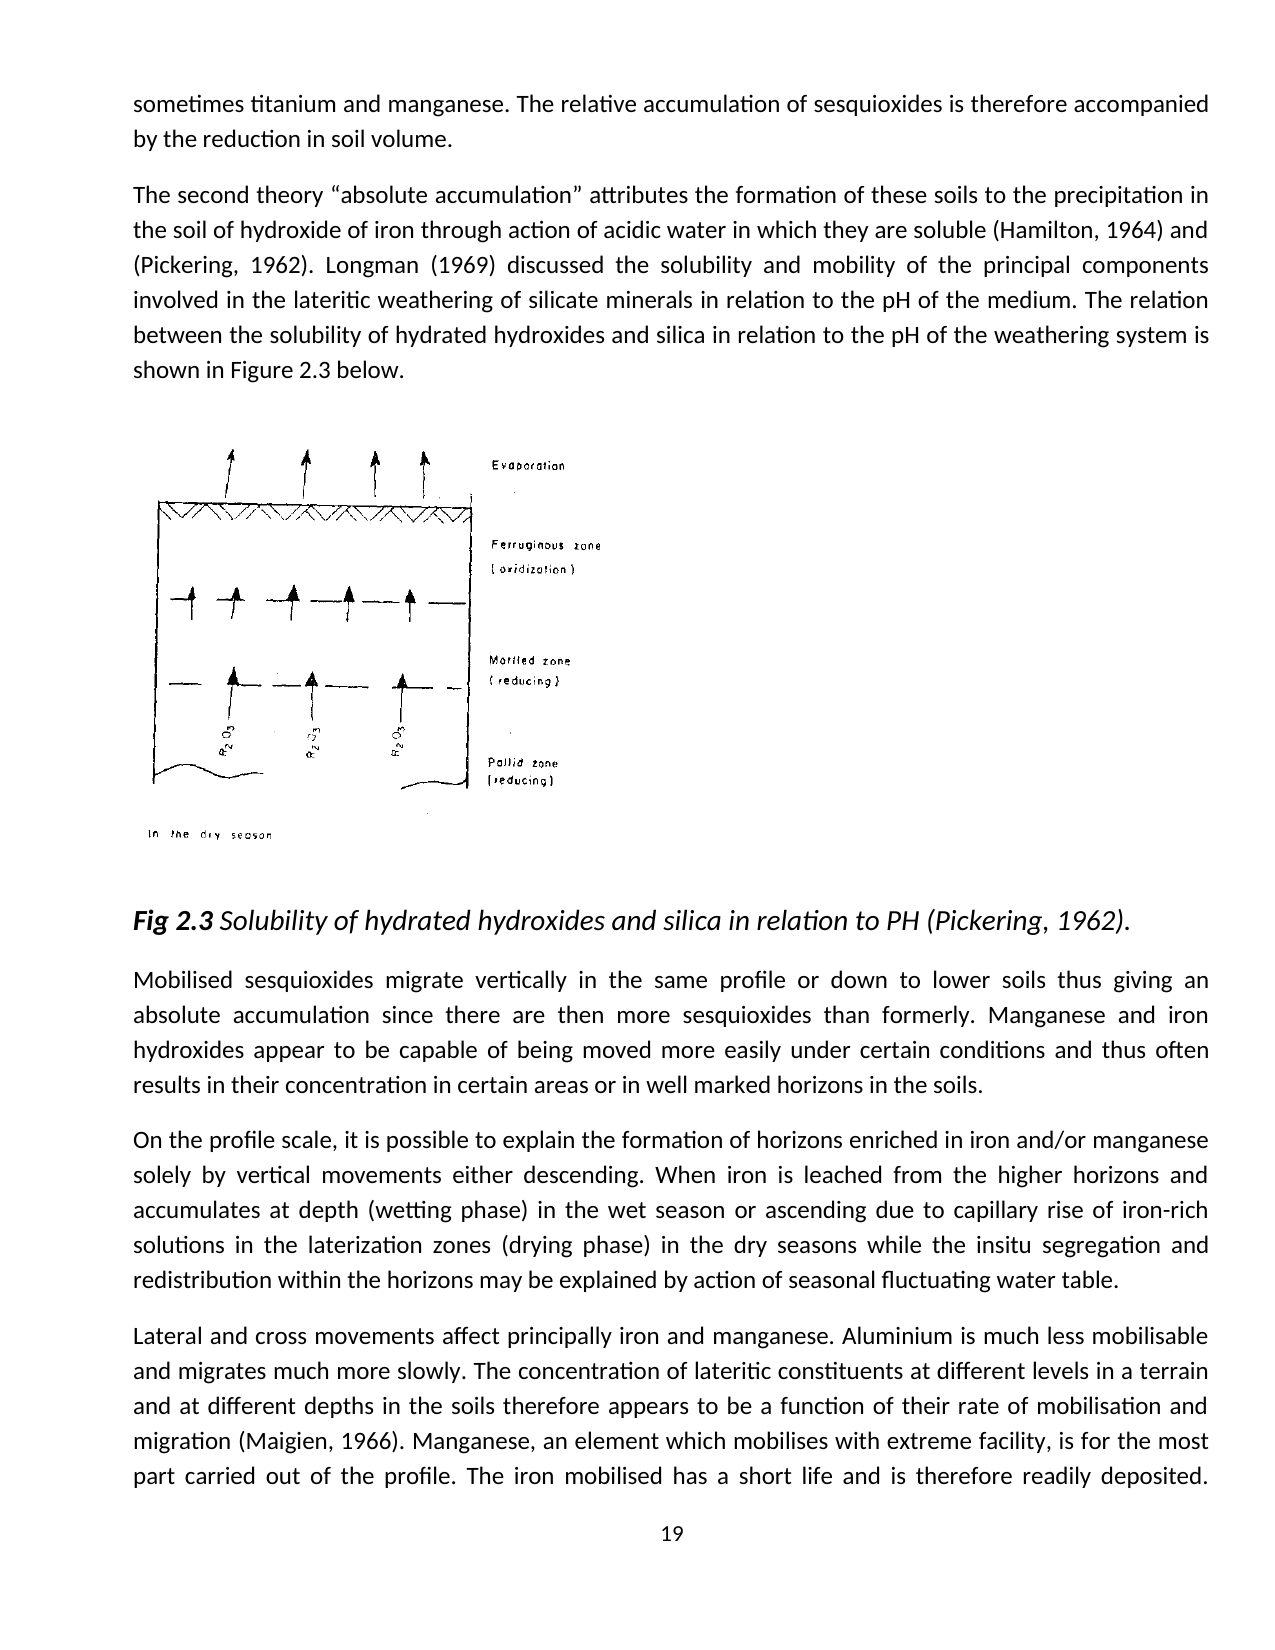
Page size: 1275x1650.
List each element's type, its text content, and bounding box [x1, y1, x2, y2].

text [133, 1320, 1211, 1491]
text Mobilised sesquioxides migrate vertically in the same profile or down to lower soils thus giving an absolute accumulation since there are then more sesquioxides than formerly. Manganese and iron hydroxides appear to be capable of being moved more easily under certain conditions and thus often results in their concentration in certain areas or in well marked horizons in the soils. [133, 964, 1211, 1099]
text Fig 2.3 Solubility of hydrated hydroxides and silica in relation to PH (Pickering, 1962). [133, 902, 1211, 938]
text The second theory “absolute accumulation” attributes the formation of these soils to the precipitation in the soil of hydroxide of iron through action of acidic water in which they are soluble (Hamilton, 1964) and (Pickering, 1962). Longman (1969) discussed the solubility and mobility of the principal components involved in the lateritic weathering of silicate minerals in relation to the pH of the medium. The relation between the solubility of hydrated hydroxides and silica in relation to the pH of the weathering system is shown in Figure 2.3 below. [133, 179, 1211, 385]
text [133, 89, 1211, 154]
text On the profile scale, it is possible to explain the formation of horizons enriched in iron and/or manganese solely by vertical movements either descending. When iron is leached from the higher horizons and accumulates at depth (wetting phase) in the wet season or ascending due to capillary rise of iron-rich solutions in the laterization zones (drying phase) in the dry seasons while the insitu segregation and redistribution within the horizons may be explained by action of seasonal fluctuating water table. [133, 1124, 1211, 1295]
